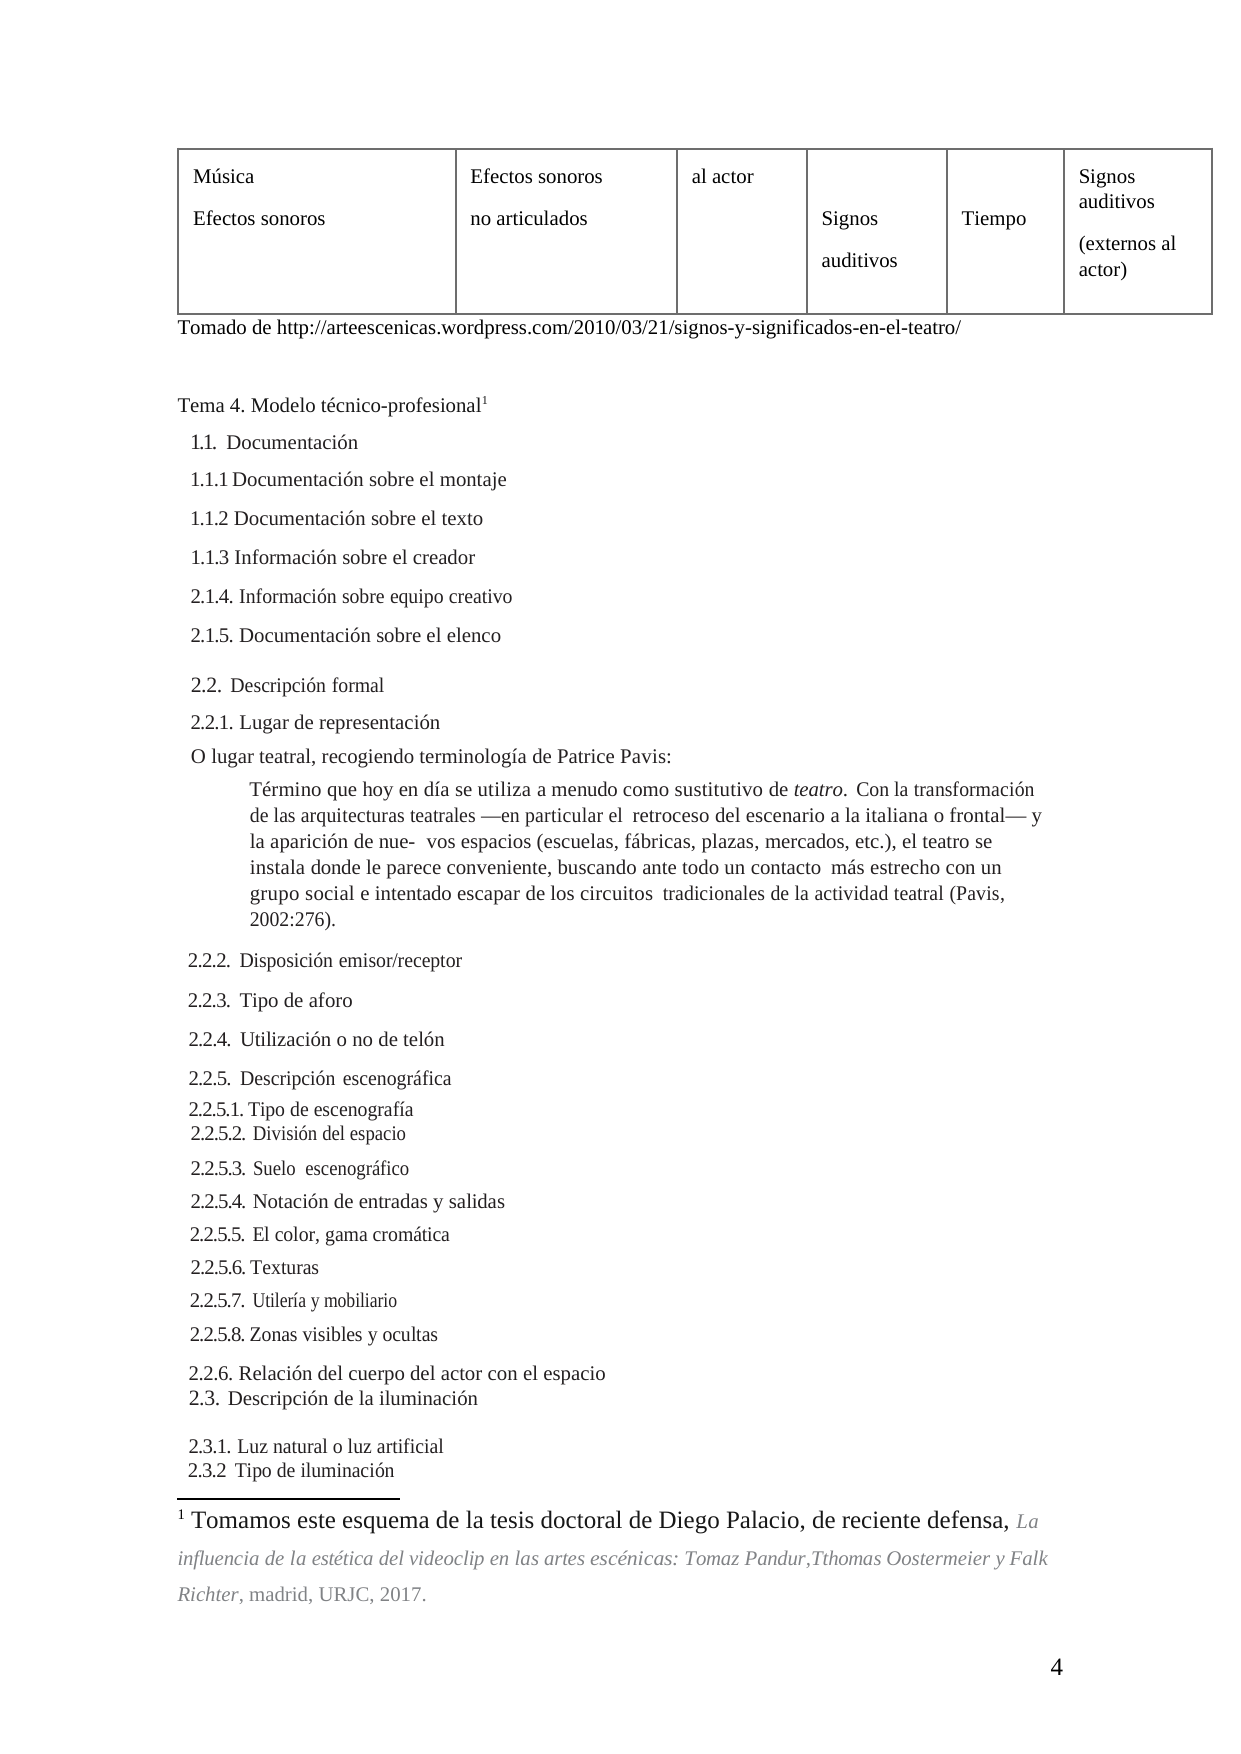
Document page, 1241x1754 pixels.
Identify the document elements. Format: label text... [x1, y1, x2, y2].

list Información sobre el creador [190, 545, 1063, 569]
text Término que hoy en día se utiliza a menudo como sustitutivo de teatro. Con la transformación de las arquitecturas teatrales —en particular el retroceso del escenario a la italiana o frontal— y la aparición de nue- vos espacios (escuelas, fábricas, plazas, mercados, etc.), el teatro se instala donde le parece conveniente, buscando ante todo un contacto más estrecho con un grupo social e intentado escapar de los circuitos tradicionales de la actividad teatral (Pavis, 2002:276). [249, 777, 1048, 931]
list Descripción formal [191, 672, 1063, 697]
table_cell Tiempo [948, 150, 1063, 313]
list Disposición emisor/receptor [188, 948, 1063, 972]
table_cell Efectos sonoros no articulados [457, 150, 676, 313]
list Texturas [190, 1255, 1063, 1279]
list Tipo de iluminación [188, 1458, 1063, 1482]
list Notación de entradas y salidas [190, 1189, 1063, 1213]
list Luz natural o luz artificial [188, 1434, 1063, 1458]
list Tipo de aforo [188, 987, 1063, 1012]
list Utilización o no de telón [188, 1027, 1063, 1051]
list Documentación [190, 429, 1063, 454]
text Tema 4. Modelo técnico-profesional [177, 393, 1063, 417]
list Lugar de representación [190, 710, 1063, 734]
list Documentación sobre el elenco [190, 623, 1063, 647]
list Descripción de la iluminación [188, 1385, 1063, 1410]
list Utilería y mobiliario [189, 1288, 1063, 1312]
text O lugar teatral, recogiendo terminología de Patrice Pavis: [191, 744, 1063, 768]
text Tomado de http://arteescenicas.wordpress.com/2010/03/21/signos-y-significados-en-el-teatro/ [177, 315, 1063, 339]
list Zonas visibles y ocultas [189, 1322, 1063, 1346]
table_cell Externos al actor [678, 150, 806, 313]
list Descripción escenográfica [188, 1066, 1063, 1090]
list El color, gama cromática [189, 1222, 1063, 1246]
list Documentación sobre el montaje [190, 467, 1063, 491]
list Documentación sobre el texto [190, 506, 1063, 530]
table_cell Signos auditivos [808, 150, 946, 313]
table_cell Música Efectos sonoros [179, 150, 455, 313]
list División del espacio [190, 1121, 1063, 1145]
list Tipo de escenografía [188, 1097, 1063, 1121]
list Información sobre equipo creativo [190, 584, 1063, 608]
text 2.2.6. Relación del cuerpo del actor con el espacio [188, 1361, 1063, 1385]
table_cell Signos auditivos (externos al actor) [1065, 150, 1211, 313]
list Suelo escenográfico [190, 1156, 1063, 1180]
